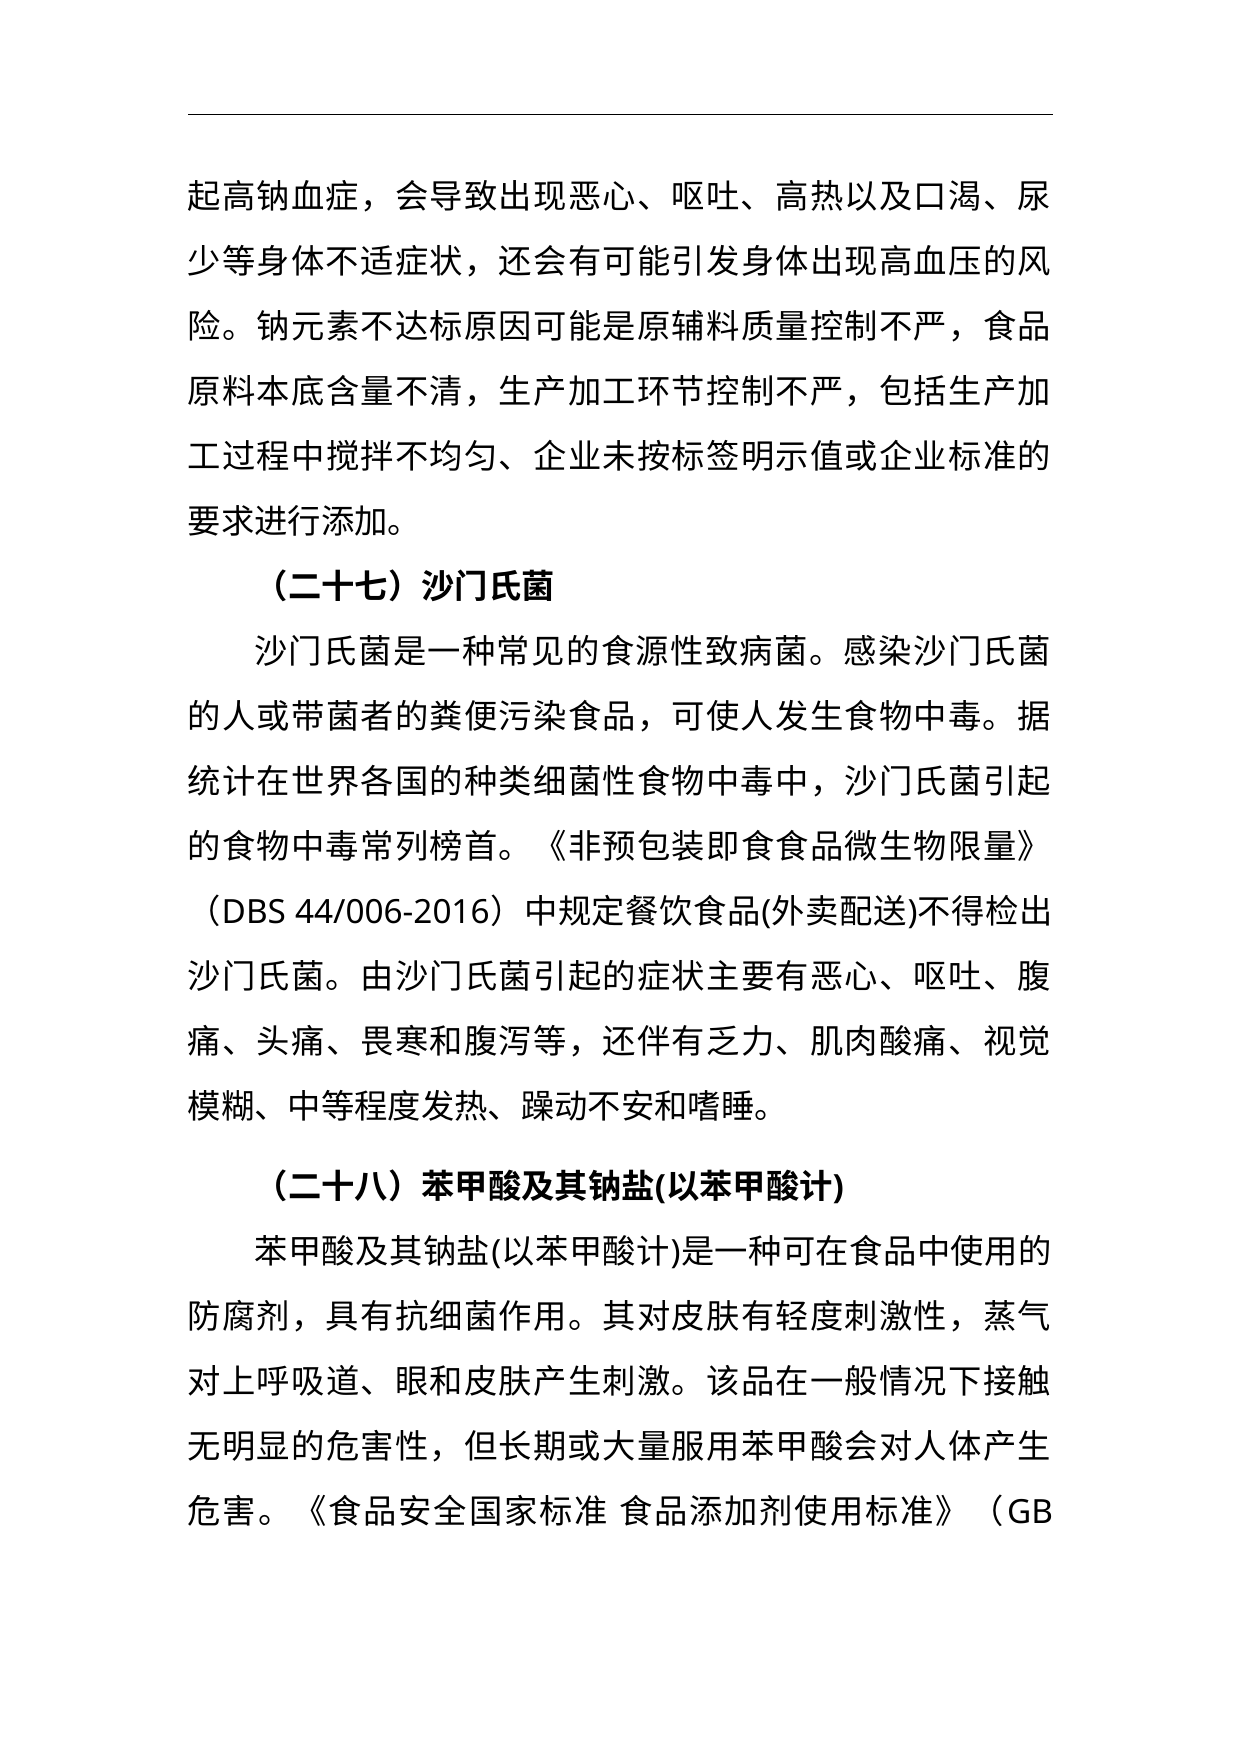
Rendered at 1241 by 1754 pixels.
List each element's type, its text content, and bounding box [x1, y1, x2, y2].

subtitle （二十八）苯甲酸及其钠盐(以苯甲酸计) [187, 1152, 1053, 1217]
subtitle （二十七）沙门氏菌 [187, 552, 1053, 617]
text 沙门氏菌是一种常见的食源性致病菌。感染沙门氏菌的人或带菌者的粪便污染食品，可使人发生食物中毒。据统计在世界各国的种类细菌性食物中毒中，沙门氏菌引起的食物中毒常列榜首。《非预包装即食食品微生物限量》（DBS 44/006-2016）中规定餐饮食品(外卖配送)不得检出沙门氏菌。由沙门氏菌引起的症状主要有恶心、呕吐、腹痛、头痛、畏寒和腹泻等，还伴有乏力、肌肉酸痛、视觉模糊、中等程度发热、躁动不安和嗜睡。 [187, 617, 1053, 1137]
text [187, 1217, 1053, 1542]
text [187, 162, 1053, 552]
